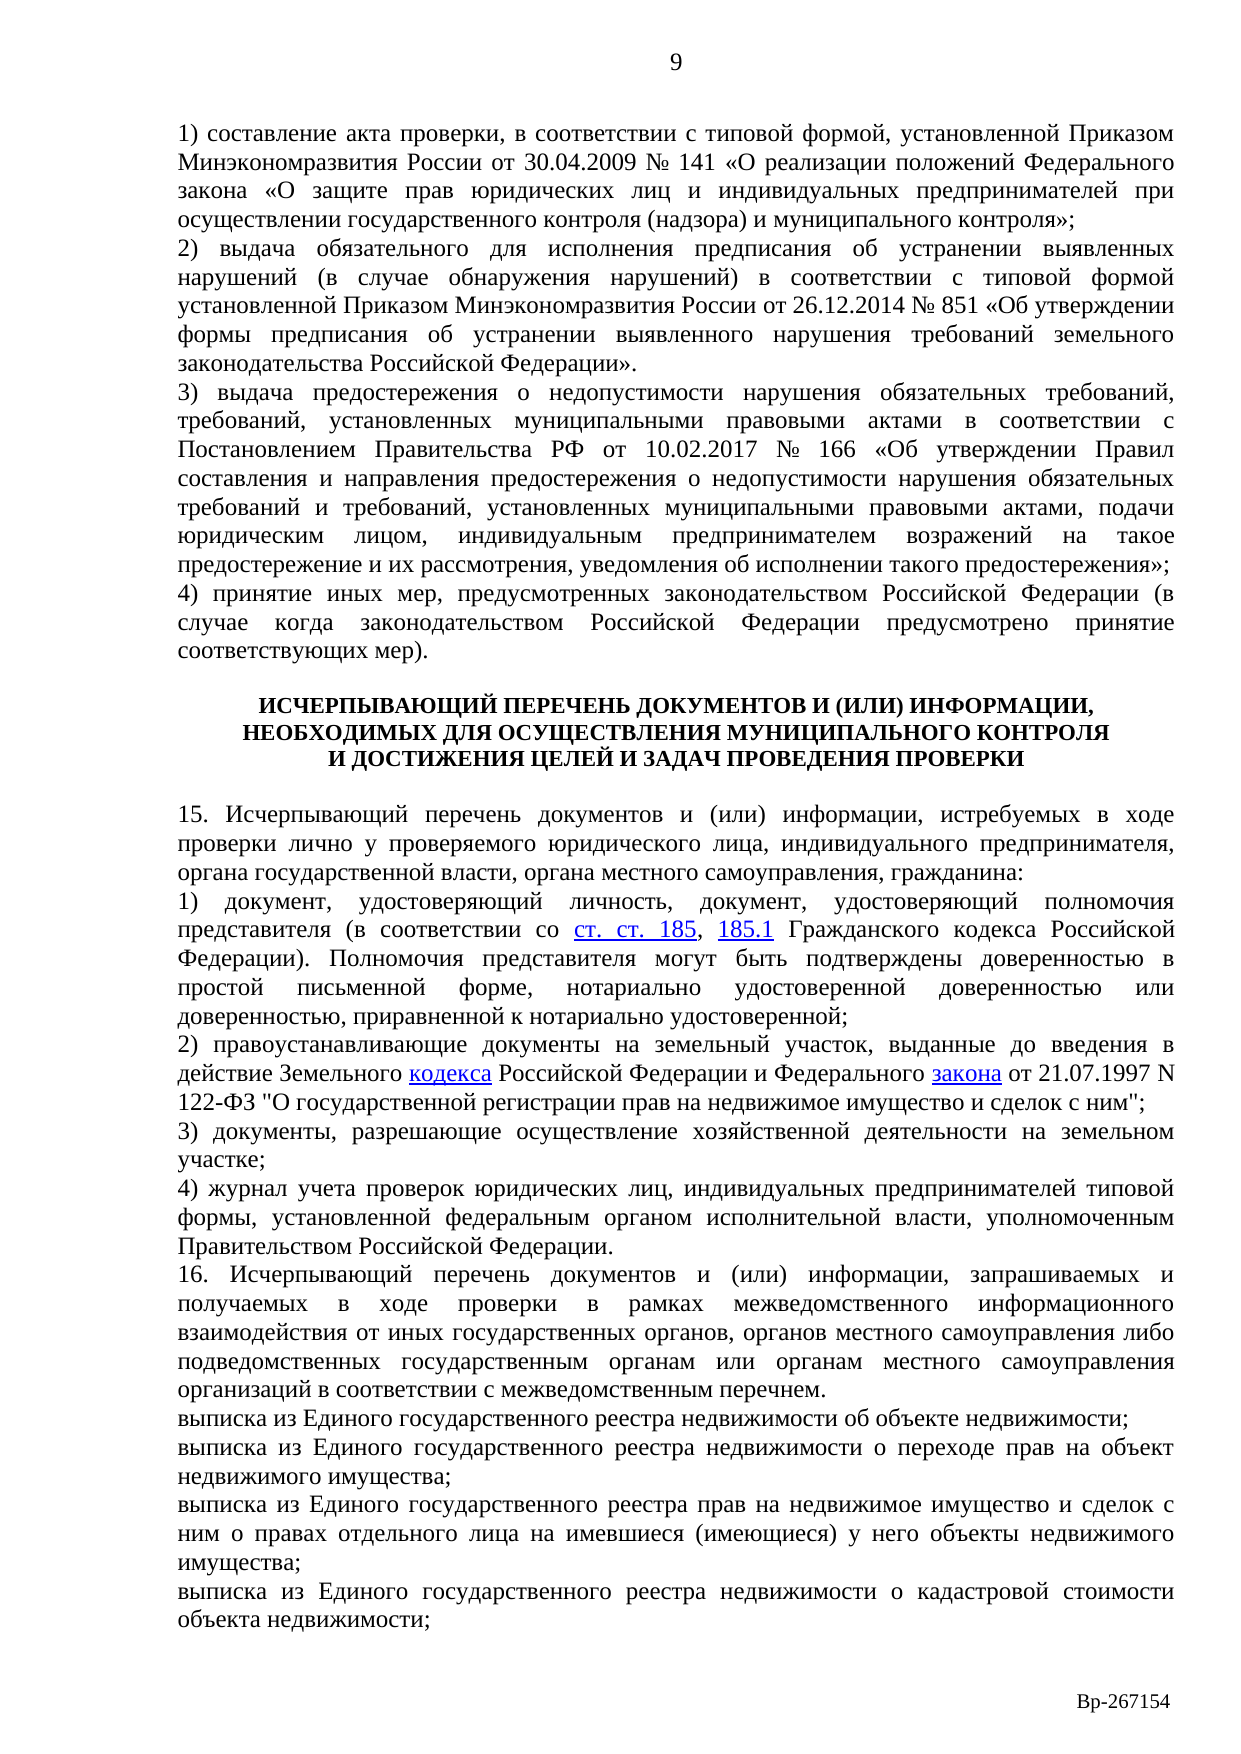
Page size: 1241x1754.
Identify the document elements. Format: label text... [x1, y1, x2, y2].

text выписка из Единого государственного реестра недвижимости об объекте недвижимости; [177, 1403, 1175, 1432]
text 2) правоустанавливающие документы на земельный участок, выданные до введения в действие Земельного кодекса Российской Федерации и Федерального закона от 21.07.1997 N 122-ФЗ "О государственной регистрации прав на недвижимое имущество и сделок с ним"; [177, 1029, 1175, 1116]
text 3) документы, разрешающие осуществление хозяйственной деятельности на земельном участке; [177, 1116, 1175, 1173]
text выписка из Единого государственного реестра прав на недвижимое имущество и сделок с ним о правах отдельного лица на имевшиеся (имеющиеся) у него объекты недвижимого имущества; [177, 1489, 1175, 1576]
text 4) журнал учета проверок юридических лиц, индивидуальных предпринимателей типовой формы, установленной федеральным органом исполнительной власти, уполномоченным Правительством Российской Федерации. [177, 1173, 1175, 1259]
text И ДОСТИЖЕНИЯ ЦЕЛЕЙ И ЗАДАЧ ПРОВЕДЕНИЯ ПРОВЕРКИ [177, 745, 1175, 771]
text 3) выдача предостережения о недопустимости нарушения обязательных требований, требований, установленных муниципальными правовыми актами в соответствии с Постановлением Правительства РФ от 10.02.2017 № 166 «Об утверждении Правил составления и направления предостережения о недопустимости нарушения обязательных требований и требований, установленных муниципальными правовыми актами, подачи юридическим лицом, индивидуальным предпринимателем возражений на такое предостережение и их рассмотрения, уведомления об исполнении такого предостережения»; [177, 377, 1175, 578]
text 1) составление акта проверки, в соответствии с типовой формой, установленной Приказом Минэкономразвития России от 30.04.2009 № 141 «О реализации положений Федерального закона «О защите прав юридических лиц и индивидуальных предпринимателей при осуществлении государственного контроля (надзора) и муниципального контроля»; [177, 118, 1175, 233]
text выписка из Единого государственного реестра недвижимости о кадастровой стоимости объекта недвижимости; [177, 1576, 1175, 1633]
text НЕОБХОДИМЫХ ДЛЯ ОСУЩЕСТВЛЕНИЯ МУНИЦИПАЛЬНОГО КОНТРОЛЯ [177, 719, 1175, 745]
text 1) документ, удостоверяющий личность, документ, удостоверяющий полномочия представителя (в соответствии со ст. ст. 185, 185.1 Гражданского кодекса Российской Федерации). Полномочия представителя могут быть подтверждены доверенностью в простой письменной форме, нотариально удостоверенной доверенностью или доверенностью, приравненной к нотариально удостоверенной; [177, 886, 1175, 1029]
text 16. Исчерпывающий перечень документов и (или) информации, запрашиваемых и получаемых в ходе проверки в рамках межведомственного информационного взаимодействия от иных государственных органов, органов местного самоуправления либо подведомственных государственным органам или органам местного самоуправления организаций в соответствии с межведомственным перечнем. [177, 1259, 1175, 1403]
text выписка из Единого государственного реестра недвижимости о переходе прав на объект недвижимого имущества; [177, 1432, 1175, 1489]
text 15. Исчерпывающий перечень документов и (или) информации, истребуемых в ходе проверки лично у проверяемого юридического лица, индивидуального предпринимателя, органа государственной власти, органа местного самоуправления, гражданина: [177, 799, 1175, 886]
text ИСЧЕРПЫВАЮЩИЙ ПЕРЕЧЕНЬ ДОКУМЕНТОВ И (ИЛИ) ИНФОРМАЦИИ, [177, 692, 1175, 719]
text 2) выдача обязательного для исполнения предписания об устранении выявленных нарушений (в случае обнаружения нарушений) в соответствии с типовой формой установленной Приказом Минэкономразвития России от 26.12.2014 № 851 «Об утверждении формы предписания об устранении выявленного нарушения требований земельного законодательства Российской Федерации». [177, 233, 1175, 377]
text 4) принятие иных мер, предусмотренных законодательством Российской Федерации (в случае когда законодательством Российской Федерации предусмотрено принятие соответствующих мер). [177, 578, 1175, 664]
